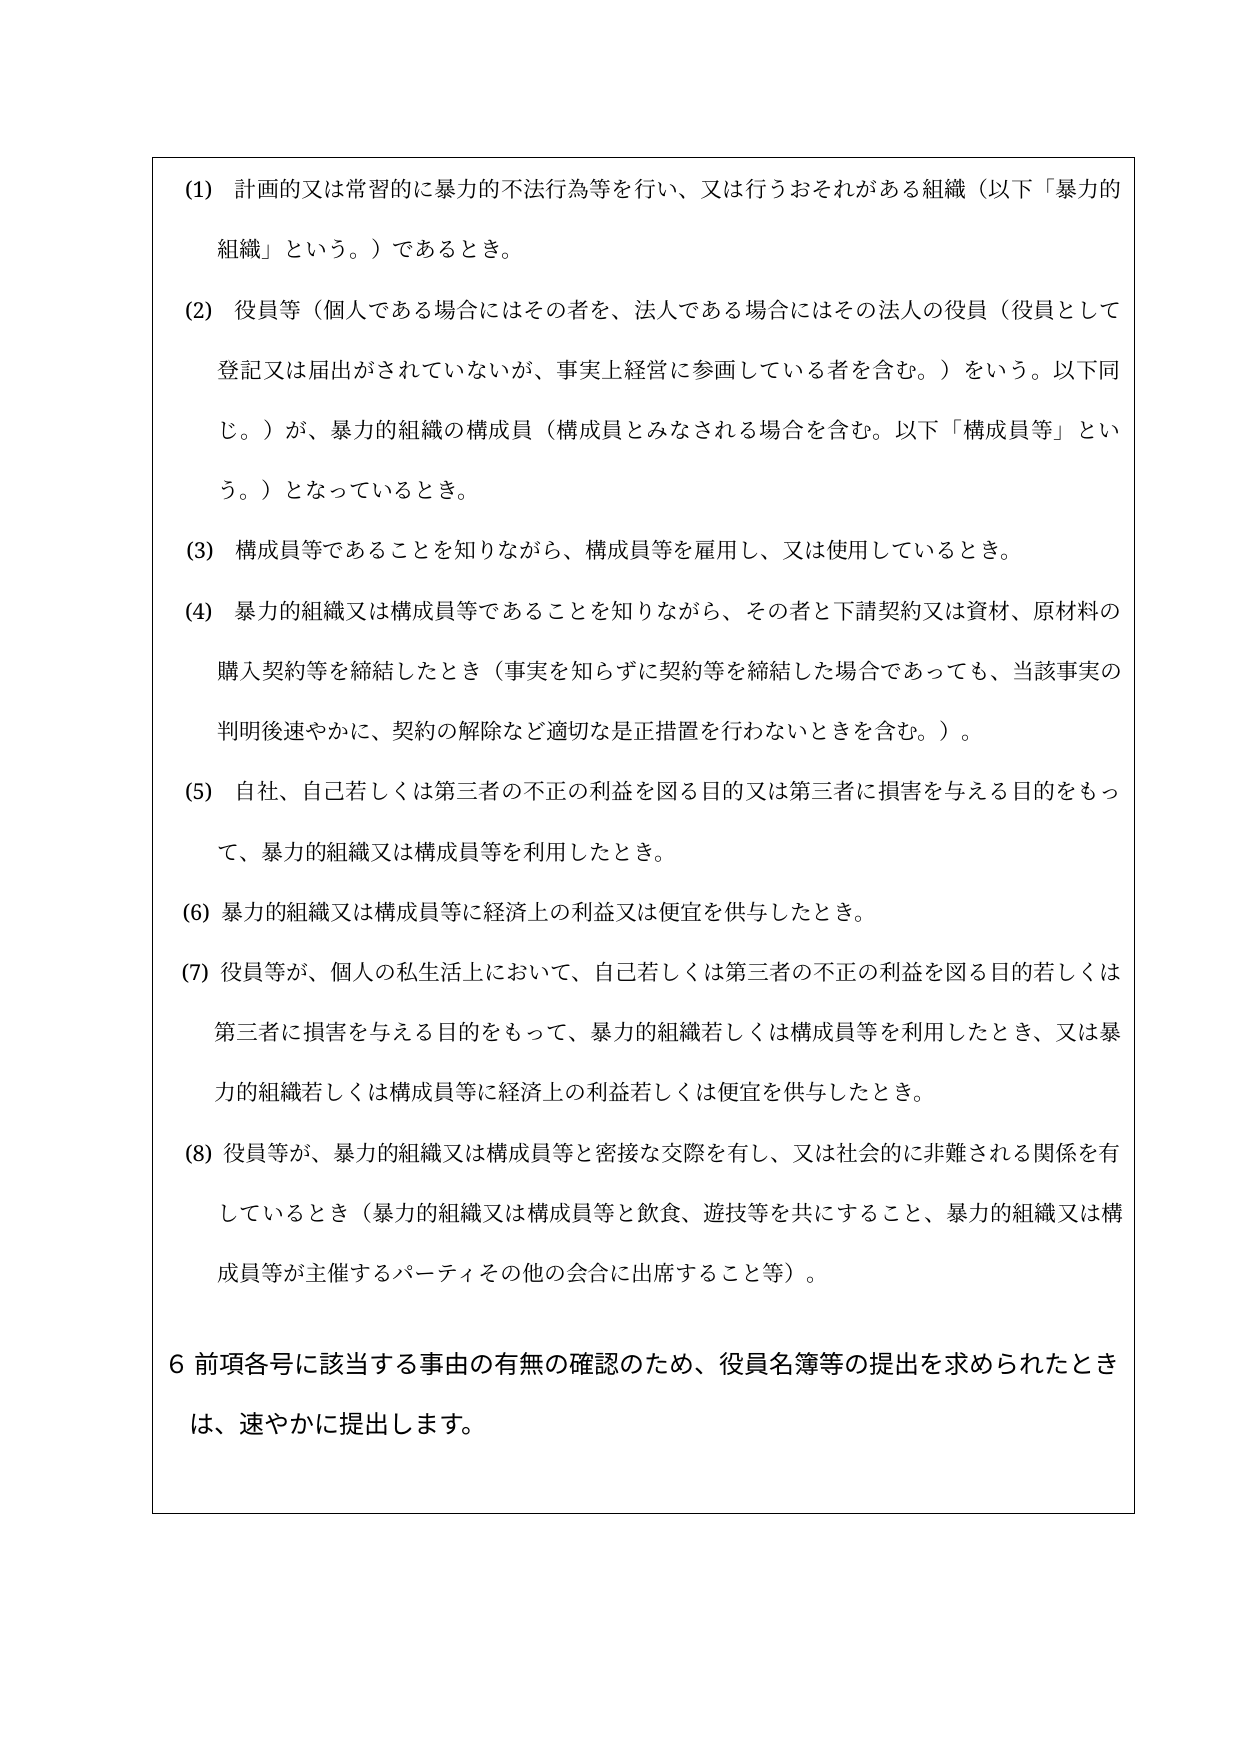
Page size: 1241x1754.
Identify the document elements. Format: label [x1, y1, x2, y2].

table_header [153, 158, 1134, 1513]
